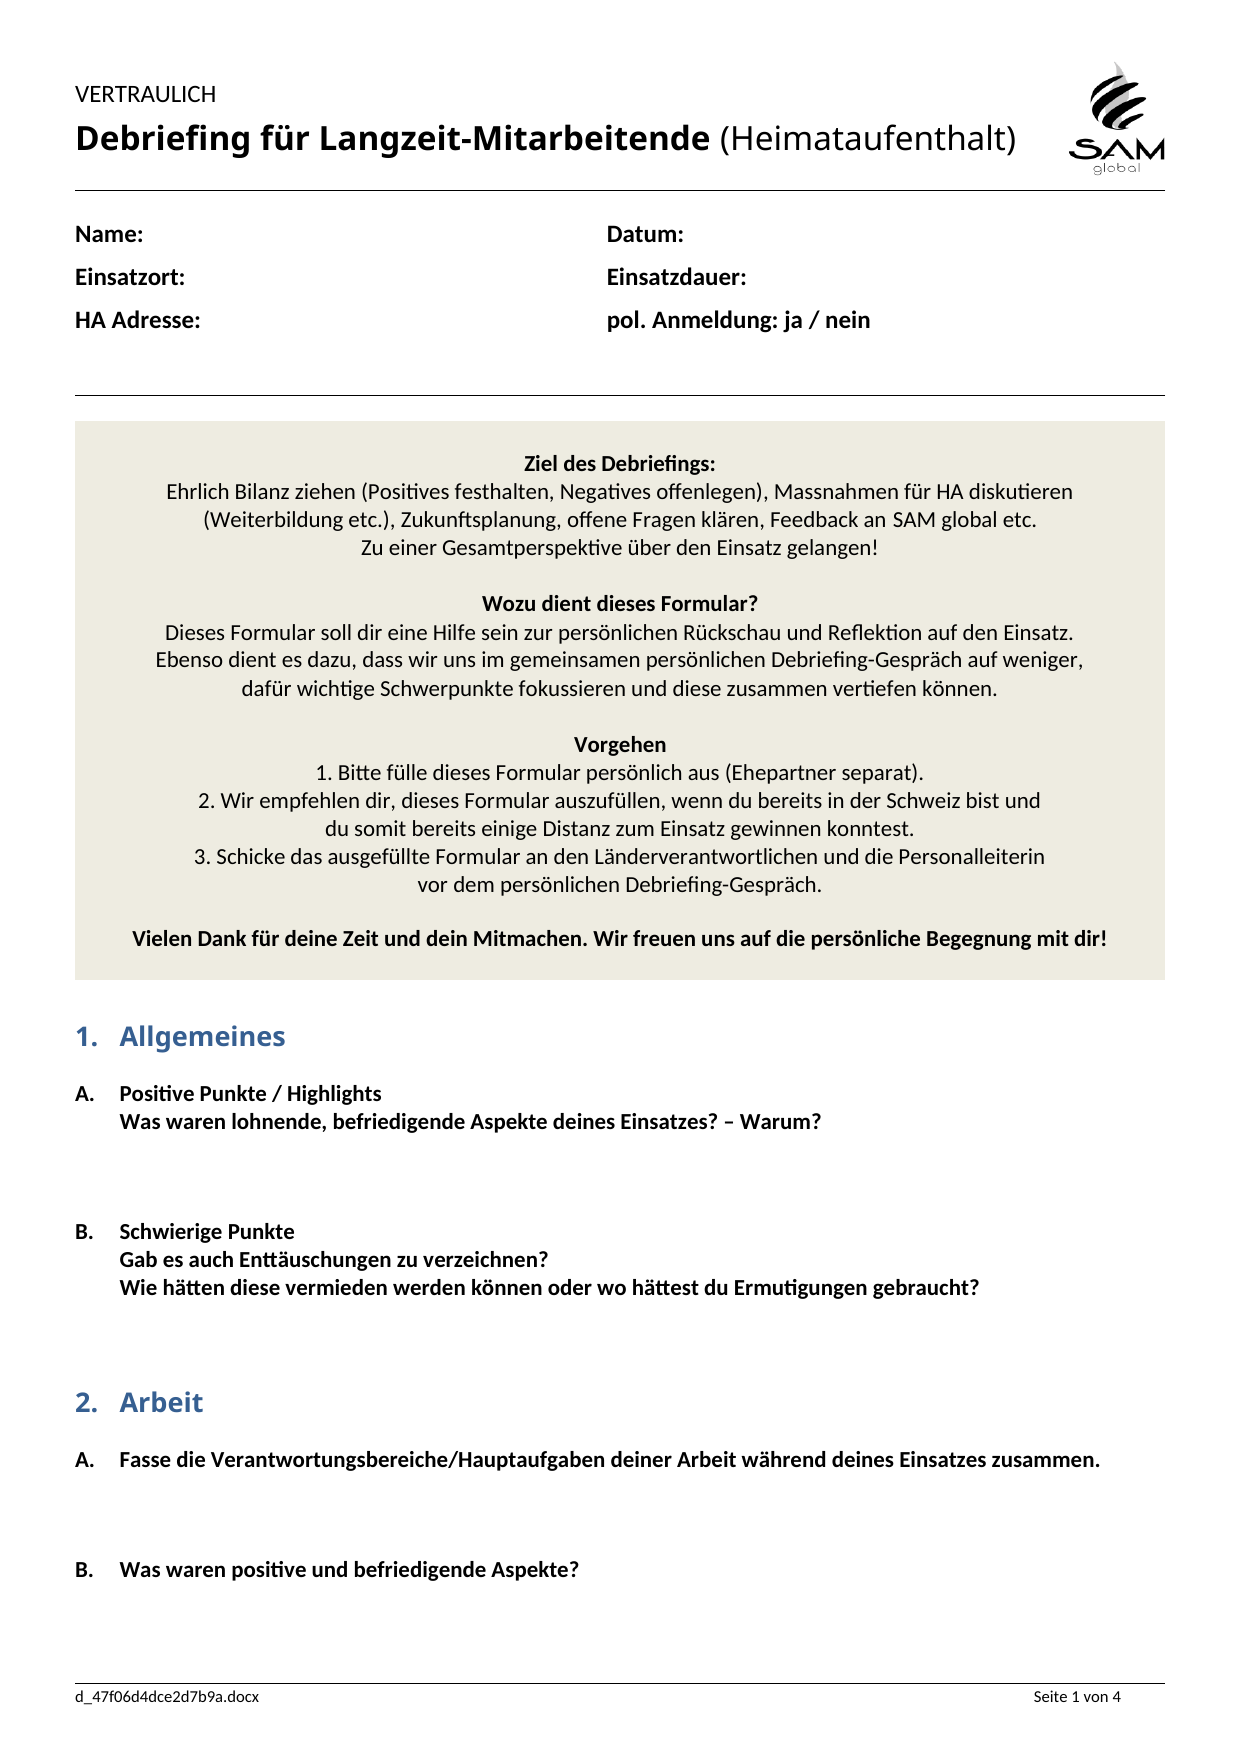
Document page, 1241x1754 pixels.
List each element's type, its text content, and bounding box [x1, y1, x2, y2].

text Einsatzort: Einsatzdauer: [75, 261, 1165, 292]
subtitle Schwierige Punkte Gab es auch Enttäuschungen zu verzeichnen? Wie hätten diese vermieden werden können oder wo hättest du Ermutigungen gebraucht? [75, 1217, 1165, 1301]
subtitle Ziel des Debriefings: [75, 449, 1165, 477]
text Ehrlich Bilanz ziehen (Positives festhalten, Negatives offenlegen), Massnahmen für HA diskutieren [75, 477, 1165, 506]
subtitle Arbeit [75, 1383, 1165, 1420]
text HA Adresse: pol. Anmeldung: ja / nein [75, 304, 1165, 335]
subtitle Fasse die Verantwortungsbereiche/Hauptaufgaben deiner Arbeit während deines Einsatzes zusammen. [75, 1445, 1165, 1473]
text Ebenso dient es dazu, dass wir uns im gemeinsamen persönlichen Debriefing-Gespräch auf weniger, [75, 646, 1165, 674]
text 2. Wir empfehlen dir, dieses Formular auszufüllen, wenn du bereits in der Schweiz bist und [75, 786, 1165, 814]
subtitle Positive Punkte / Highlights Was waren lohnende, befriedigende Aspekte deines Einsatzes? – Warum? [75, 1079, 1165, 1135]
text dafür wichtige Schwerpunkte fokussieren und diese zusammen vertiefen können. [75, 674, 1165, 702]
text Vielen Dank für deine Zeit und dein Mitmachen. Wir freuen uns auf die persönliche Begegnung mit dir! [75, 924, 1165, 952]
text du somit bereits einige Distanz zum Einsatz gewinnen konntest. [75, 814, 1165, 842]
subtitle Was waren positive und befriedigende Aspekte? [75, 1555, 1165, 1583]
picture [1068, 61, 1166, 176]
text Name: Datum: [75, 218, 1165, 248]
text Dieses Formular soll dir eine Hilfe sein zur persönlichen Rückschau und Reflektion auf den Einsatz. [75, 618, 1165, 646]
text 1. Bitte fülle dieses Formular persönlich aus (Ehepartner separat). [75, 758, 1165, 786]
text Wozu dient dieses Formular? [75, 589, 1165, 618]
text vor dem persönlichen Debriefing-Gespräch. [75, 870, 1165, 898]
text 3. Schicke das ausgefüllte Formular an den Länderverantwortlichen und die Personalleiterin [75, 842, 1165, 870]
subtitle Allgemeines [75, 1017, 1165, 1054]
text Vorgehen [75, 730, 1165, 758]
text (Weiterbildung etc.), Zukunftsplanung, offene Fragen klären, Feedback an SAM global etc. [75, 506, 1165, 533]
text Zu einer Gesamtperspektive über den Einsatz gelangen! [75, 533, 1165, 562]
